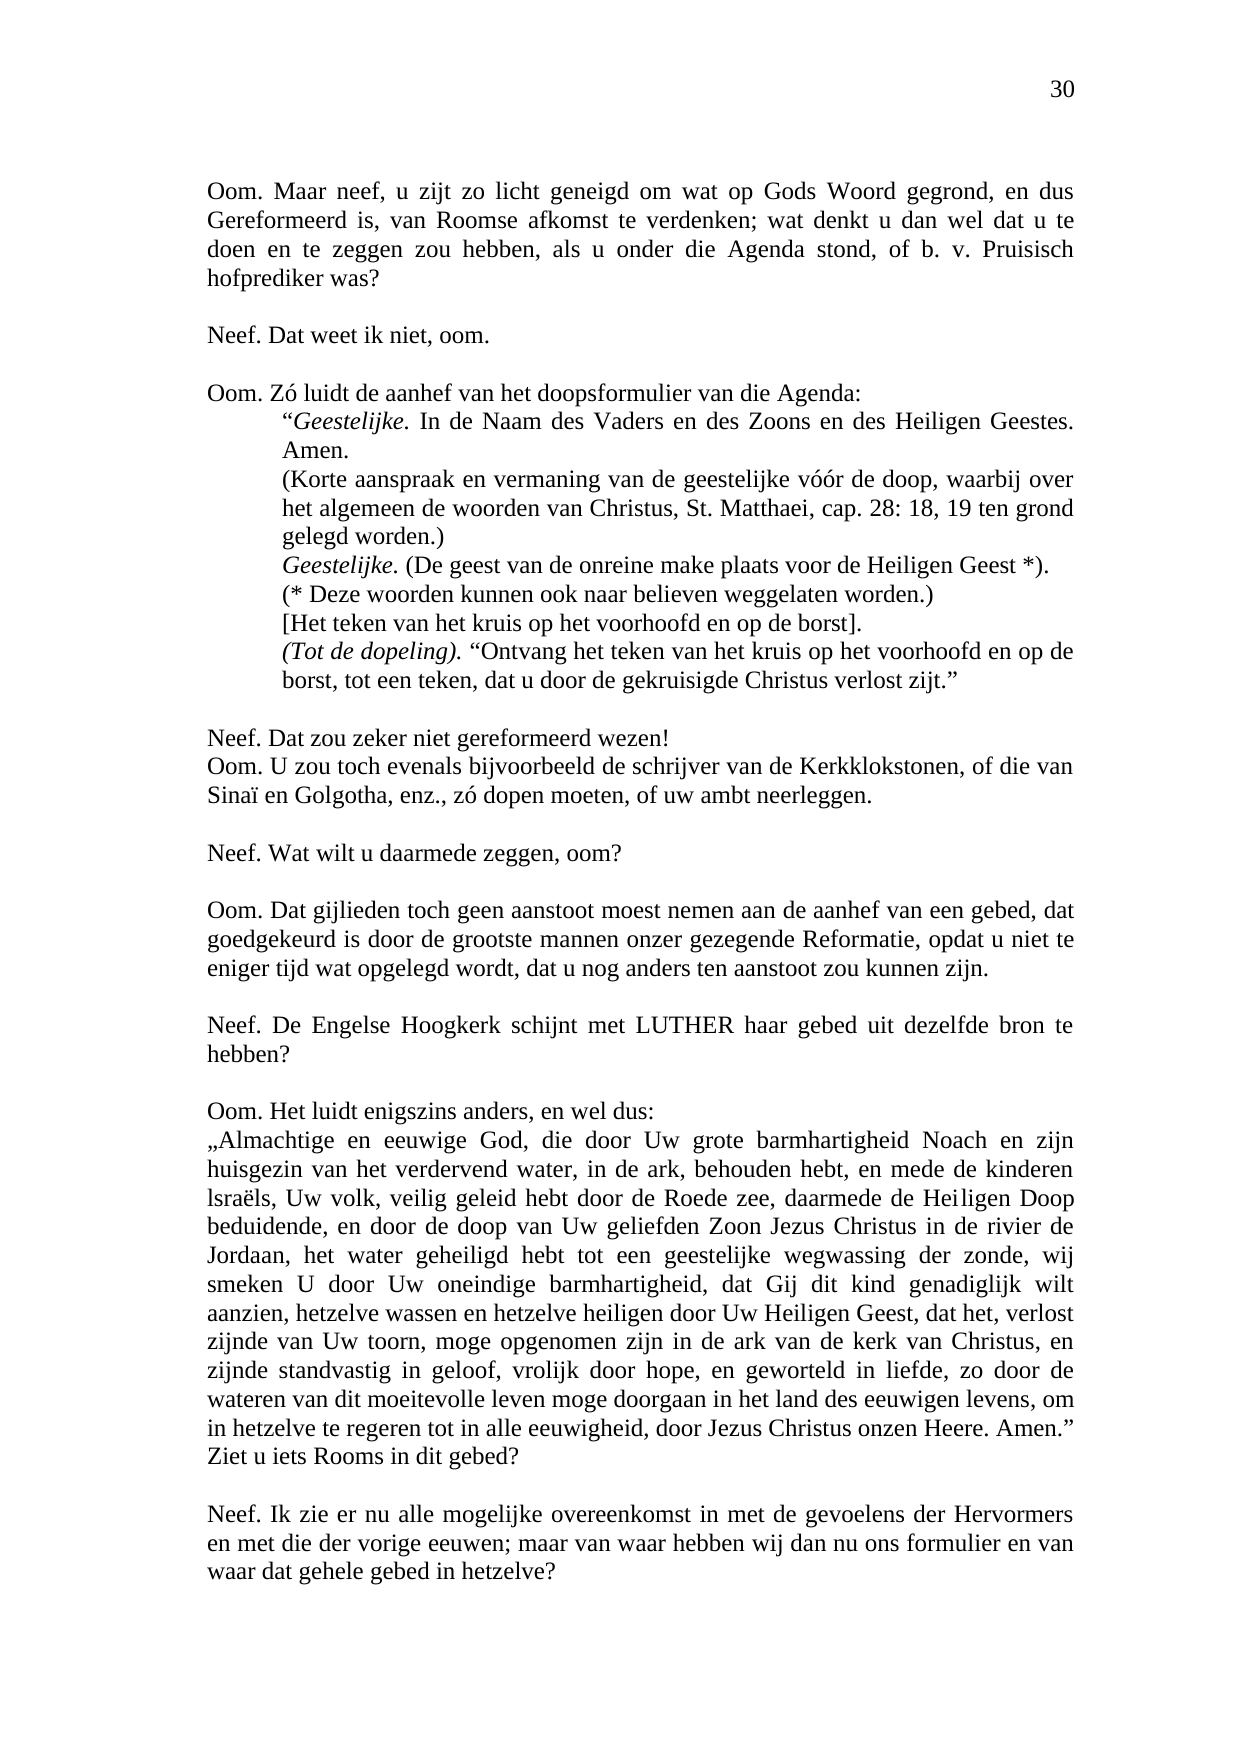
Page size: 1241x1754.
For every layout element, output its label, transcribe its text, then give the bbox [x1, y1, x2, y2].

text Neef. Ik zie er nu alle mogelijke overeenkomst in met de gevoelens der Hervormers en met die der vorige eeuwen; maar van waar hebben wij dan nu ons formulier en van waar dat gehele gebed in hetzelve? [207, 1499, 1075, 1585]
text “Geestelijke. In de Naam des Vaders en des Zoons en des Heiligen Geestes. Amen. [282, 406, 1075, 464]
text Neef. Dat zou zeker niet gereformeerd wezen! [207, 723, 1075, 751]
text (Korte aanspraak en vermaning van de geestelijke vóór de doop, waarbij over het algemeen de woorden van Christus, St. Matthaei, cap. 28: 18, 19 ten grond gelegd worden.) [282, 464, 1075, 550]
text Oom. Het luidt enigszins anders, en wel dus: [207, 1096, 1075, 1125]
text (Tot de dopeling). “Ontvang het teken van het kruis op het voorhoofd en op de borst, tot een teken, dat u door de gekruisigde Christus verlost zijt.” [282, 636, 1075, 694]
text Neef. Dat weet ik niet, oom. [207, 320, 1075, 349]
text Neef. De Engelse Hoogkerk schijnt met LUTHER haar gebed uit dezelfde bron te hebben? [207, 1010, 1075, 1068]
text Geestelijke. (De geest van de onreine make plaats voor de Heiligen Geest *). [282, 550, 1075, 579]
text (* Deze woorden kunnen ook naar believen weggelaten worden.) [282, 579, 1075, 608]
text „Almachtige en eeuwige God, die door Uw grote barmhartigheid Noach en zijn huisgezin van het verdervend water, in de ark, behouden hebt, en mede de kinderen lsraëls, Uw volk, veilig geleid hebt door de Roede zee, daarmede de Heiligen Doop beduidende, en door de doop van Uw geliefden Zoon Jezus Christus in de rivier de Jordaan, het water geheiligd hebt tot een geestelijke wegwassing der zonde, wij smeken U door Uw oneindige barmhartigheid, dat Gij dit kind genadiglijk wilt aanzien, hetzelve wassen en hetzelve heiligen door Uw Heiligen Geest, dat het, verlost zijnde van Uw toorn, moge opgenomen zijn in de ark van de kerk van Christus, en zijnde standvastig in geloof, vrolijk door hope, en geworteld in liefde, zo door de wateren van dit moeitevolle leven moge doorgaan in het land des eeuwigen levens, om in hetzelve te regeren tot in alle eeuwigheid, door Jezus Christus onzen Heere. Amen.” Ziet u iets Rooms in dit gebed? [207, 1125, 1075, 1470]
text Neef. Wat wilt u daarmede zeggen, oom? [207, 838, 1075, 866]
text Oom. Maar neef, u zijt zo licht geneigd om wat op Gods Woord gegrond, en dus Gereformeerd is, van Roomse afkomst te verdenken; wat denkt u dan wel dat u te doen en te zeggen zou hebben, als u onder die Agenda stond, of b. v. Pruisisch hofprediker was? [207, 176, 1075, 291]
text [Het teken van het kruis op het voorhoofd en op de borst]. [282, 608, 1075, 636]
text Oom. U zou toch evenals bijvoorbeeld de schrijver van de Kerkklokstonen, of die van Sinaï en Golgotha, enz., zó dopen moeten, of uw ambt neerleggen. [207, 751, 1075, 809]
text Oom. Zó luidt de aanhef van het doopsformulier van die Agenda: [207, 378, 1075, 406]
text Oom. Dat gijlieden toch geen aanstoot moest nemen aan de aanhef van een gebed, dat goedgekeurd is door de grootste mannen onzer gezegende Reformatie, opdat u niet te eniger tijd wat opgelegd wordt, dat u nog anders ten aanstoot zou kunnen zijn. [207, 895, 1075, 981]
